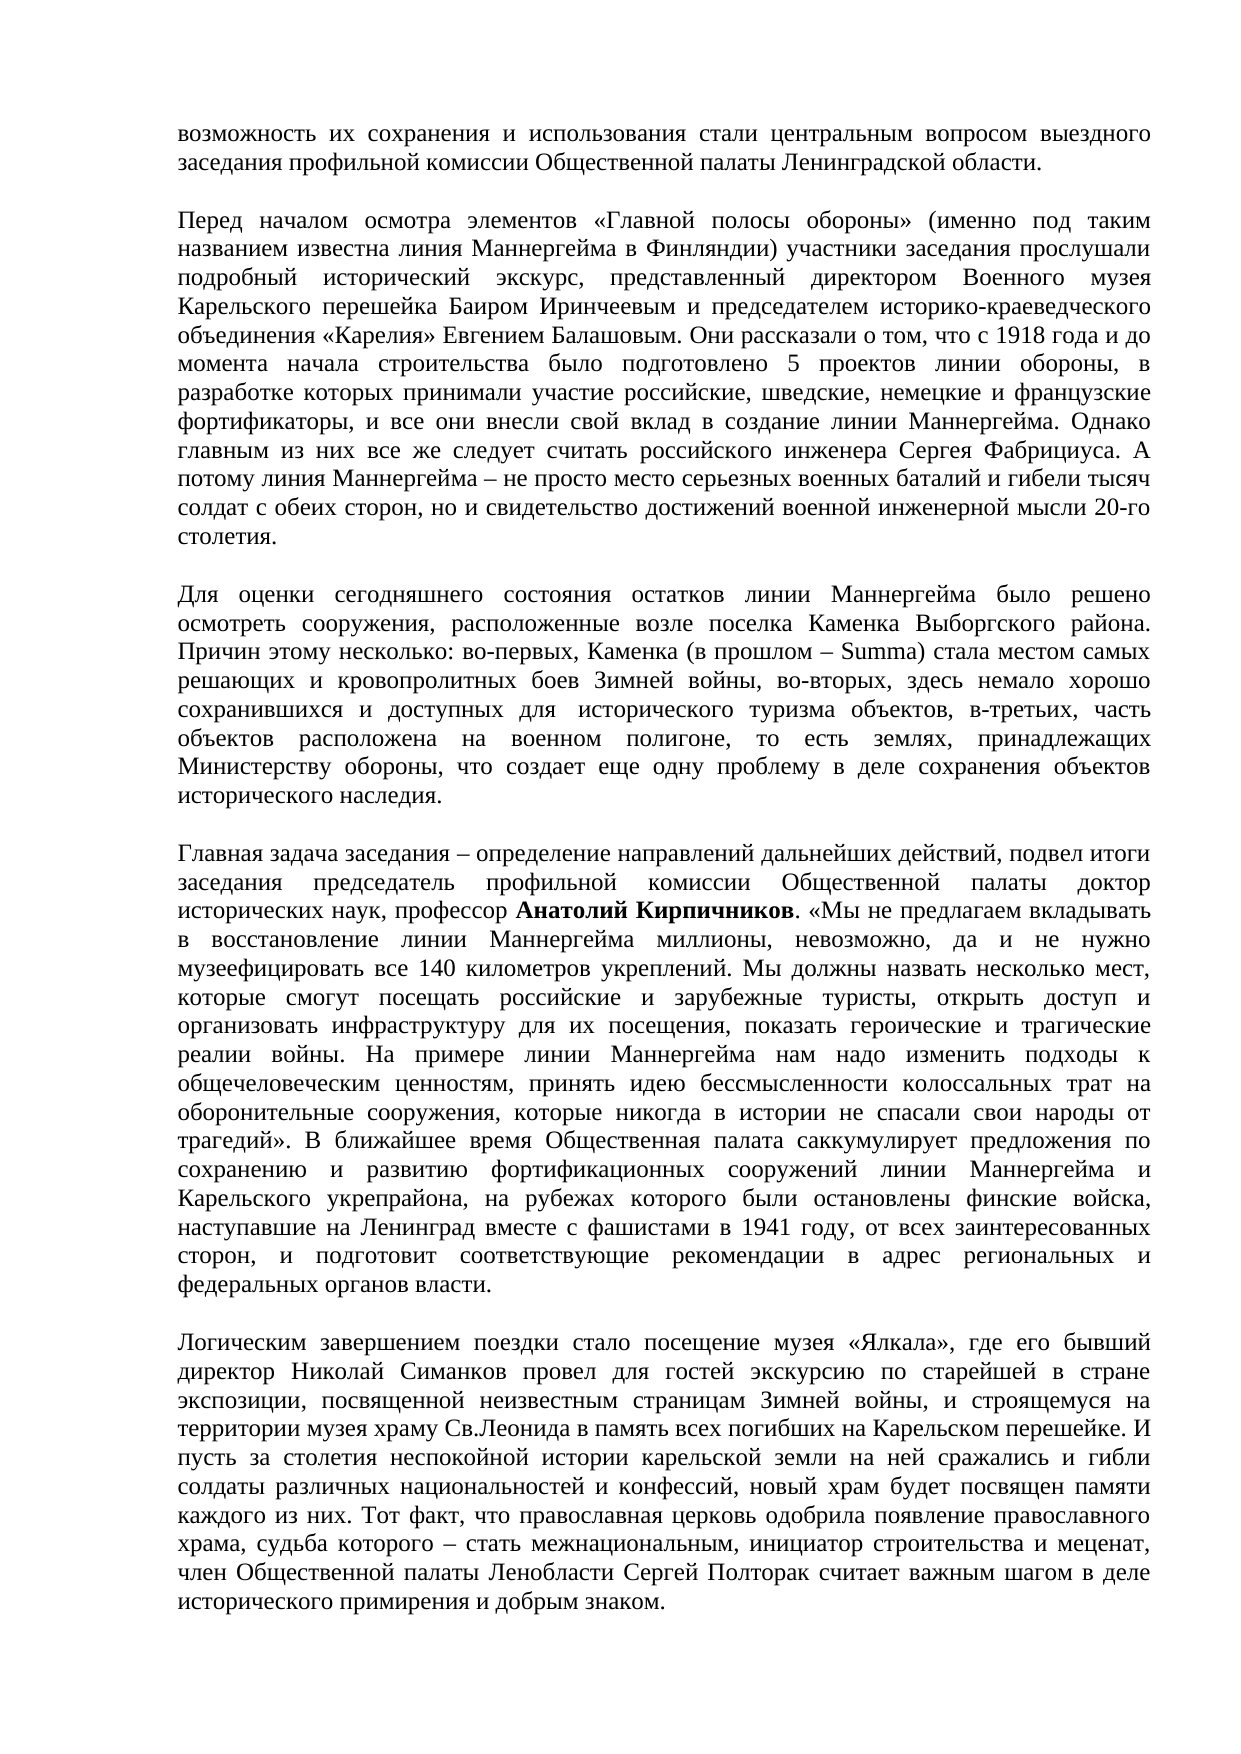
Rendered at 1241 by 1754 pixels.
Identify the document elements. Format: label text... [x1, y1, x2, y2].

text Для оценки сегодняшнего состояния остатков линии Маннергейма было решено осмотреть сооружения, расположенные возле поселка Каменка Выборгского района. Причин этому несколько: во-первых, Каменка (в прошлом – Summa) стала местом самых решающих и кровопролитных боев Зимней войны, во-вторых, здесь немало хорошо сохранившихся и доступных для исторического туризма объектов, в-третьих, часть объектов расположена на военном полигоне, то есть землях, принадлежащих Министерству обороны, что создает еще одну проблему в деле сохранения объектов исторического наследия. [177, 579, 1152, 809]
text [177, 118, 1152, 176]
text Главная задача заседания – определение направлений дальнейших действий, подвел итоги заседания председатель профильной комиссии Общественной палаты доктор исторических наук, профессор Анатолий Кирпичников. «Мы не предлагаем вкладывать в восстановление линии Маннергейма миллионы, невозможно, да и не нужно музеефицировать все 140 километров укреплений. Мы должны назвать несколько мест, которые смогут посещать российские и зарубежные туристы, открыть доступ и организовать инфраструктуру для их посещения, показать героические и трагические реалии войны. На примере линии Маннергейма нам надо изменить подходы к общечеловеческим ценностям, принять идею бессмысленности колоссальных трат на оборонительные сооружения, которые никогда в истории не спасали свои народы от трагедий». В ближайшее время Общественная палата саккумулирует предложения по сохранению и развитию фортификационных сооружений линии Маннергейма и Карельского укрепрайона, на рубежах которого были остановлены финские войска, наступавшие на Ленинград вместе с фашистами в 1941 году, от всех заинтересованных сторон, и подготовит соответствующие рекомендации в адрес региональных и федеральных органов власти. [177, 838, 1152, 1298]
text Логическим завершением поездки стало посещение музея «Ялкала», где его бывший директор Николай Симанков провел для гостей экскурсию по старейшей в стране экспозиции, посвященной неизвестным страницам Зимней войны, и строящемуся на территории музея храму Св.Леонида в память всех погибших на Карельском перешейке. И пусть за столетия неспокойной истории карельской земли на ней сражались и гибли солдаты различных национальностей и конфессий, новый храм будет посвящен памяти каждого из них. Тот факт, что православная церковь одобрила появление православного храма, судьба которого – стать межнациональным, инициатор строительства и меценат, член Общественной палаты Ленобласти Сергей Полторак считает важным шагом в деле исторического примирения и добрым знаком. [177, 1327, 1152, 1615]
text Перед началом осмотра элементов «Главной полосы обороны» (именно под таким названием известна линия Маннергейма в Финляндии) участники заседания прослушали подробный исторический экскурс, представленный директором Военного музея Карельского перешейка Баиром Иринчеевым и председателем историко-краеведческого объединения «Карелия» Евгением Балашовым. Они рассказали о том, что с 1918 года и до момента начала строительства было подготовлено 5 проектов линии обороны, в разработке которых принимали участие российские, шведские, немецкие и французские фортификаторы, и все они внесли свой вклад в создание линии Маннергейма. Однако главным из них все же следует считать российского инженера Сергея Фабрициуса. А потому линия Маннергейма – не просто место серьезных военных баталий и гибели тысяч солдат с обеих сторон, но и свидетельство достижений военной инженерной мысли 20-го столетия. [177, 205, 1152, 550]
